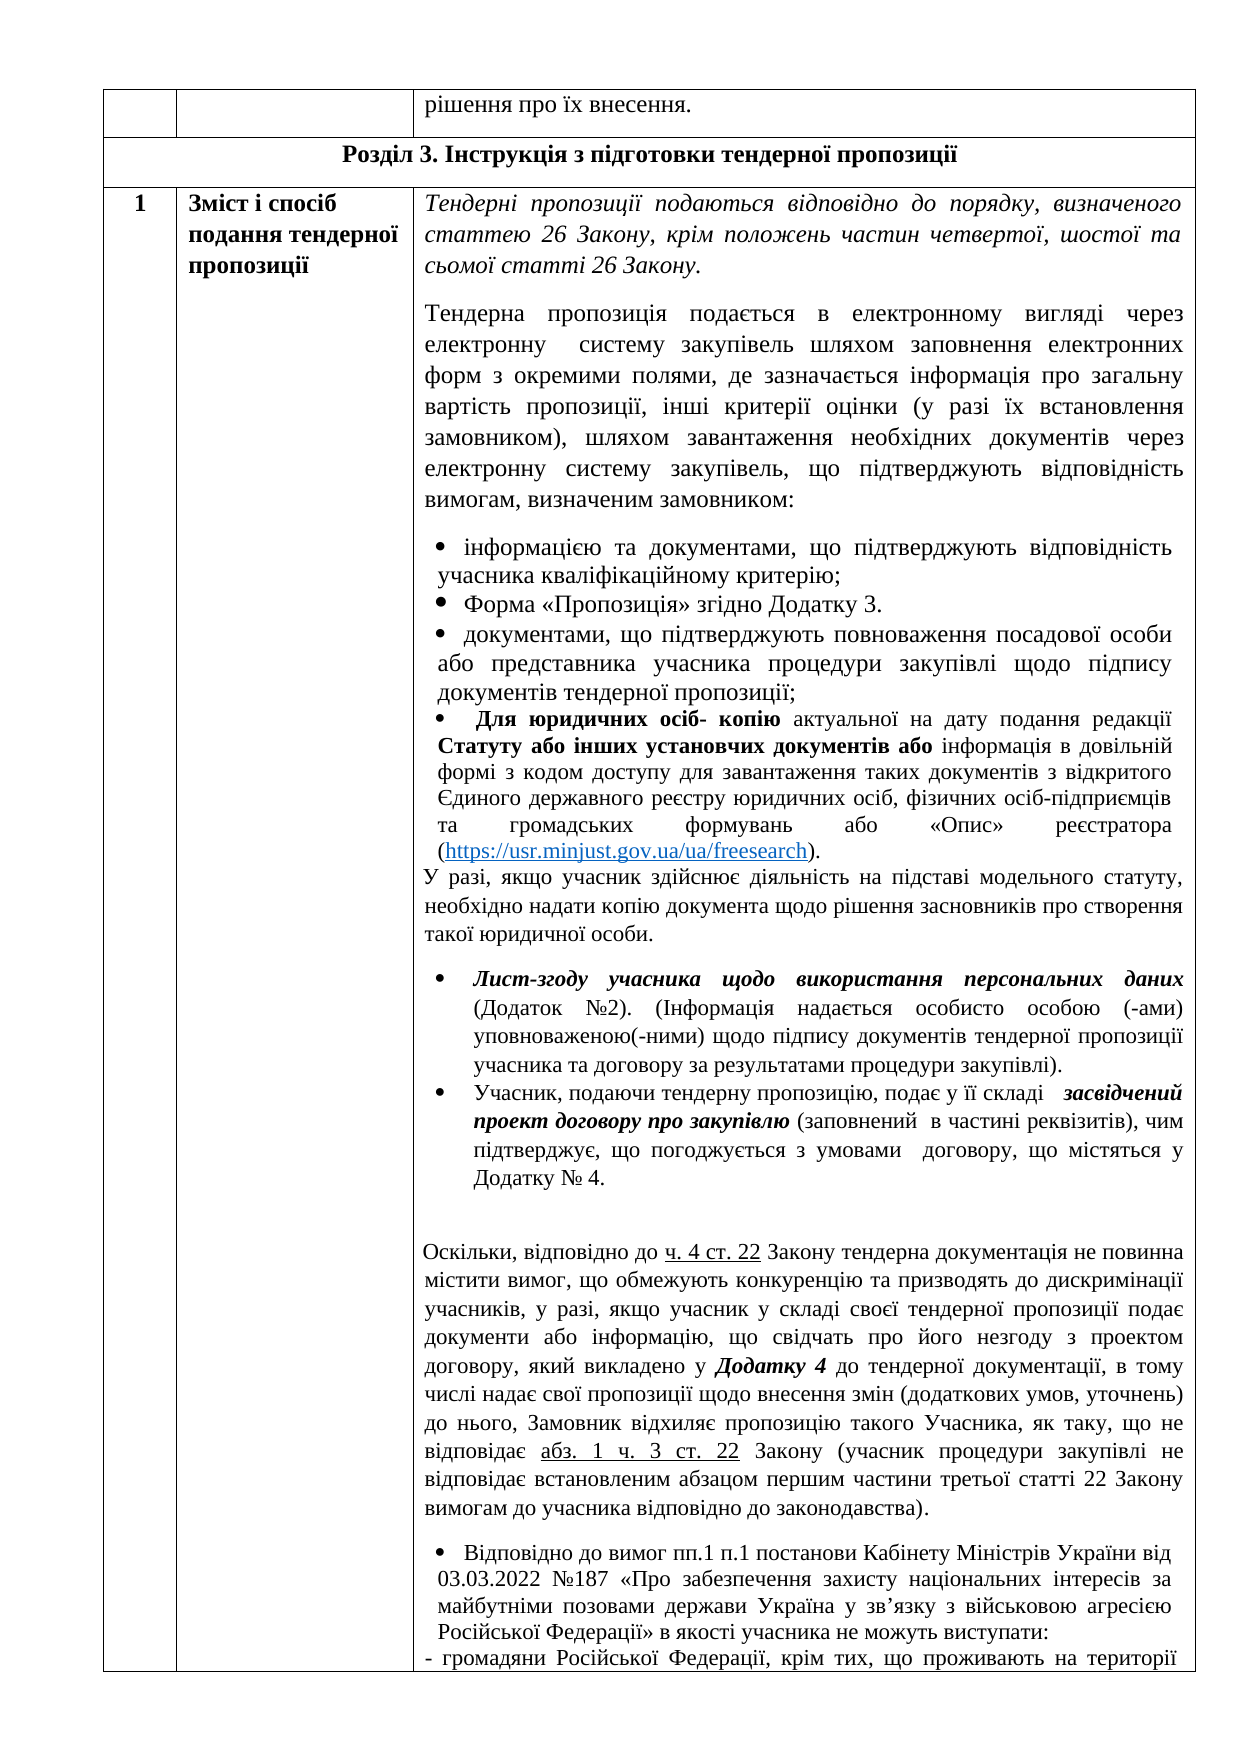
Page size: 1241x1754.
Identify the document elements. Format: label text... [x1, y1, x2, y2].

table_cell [177, 90, 413, 137]
table_cell 2 [104, 90, 176, 137]
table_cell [177, 188, 413, 1671]
table_cell 1 [104, 188, 176, 1671]
table_cell Розділ 3. Інструкція з підготовки тендерної пропозиції [104, 138, 1195, 187]
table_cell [414, 90, 1195, 137]
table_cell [414, 188, 1195, 1671]
